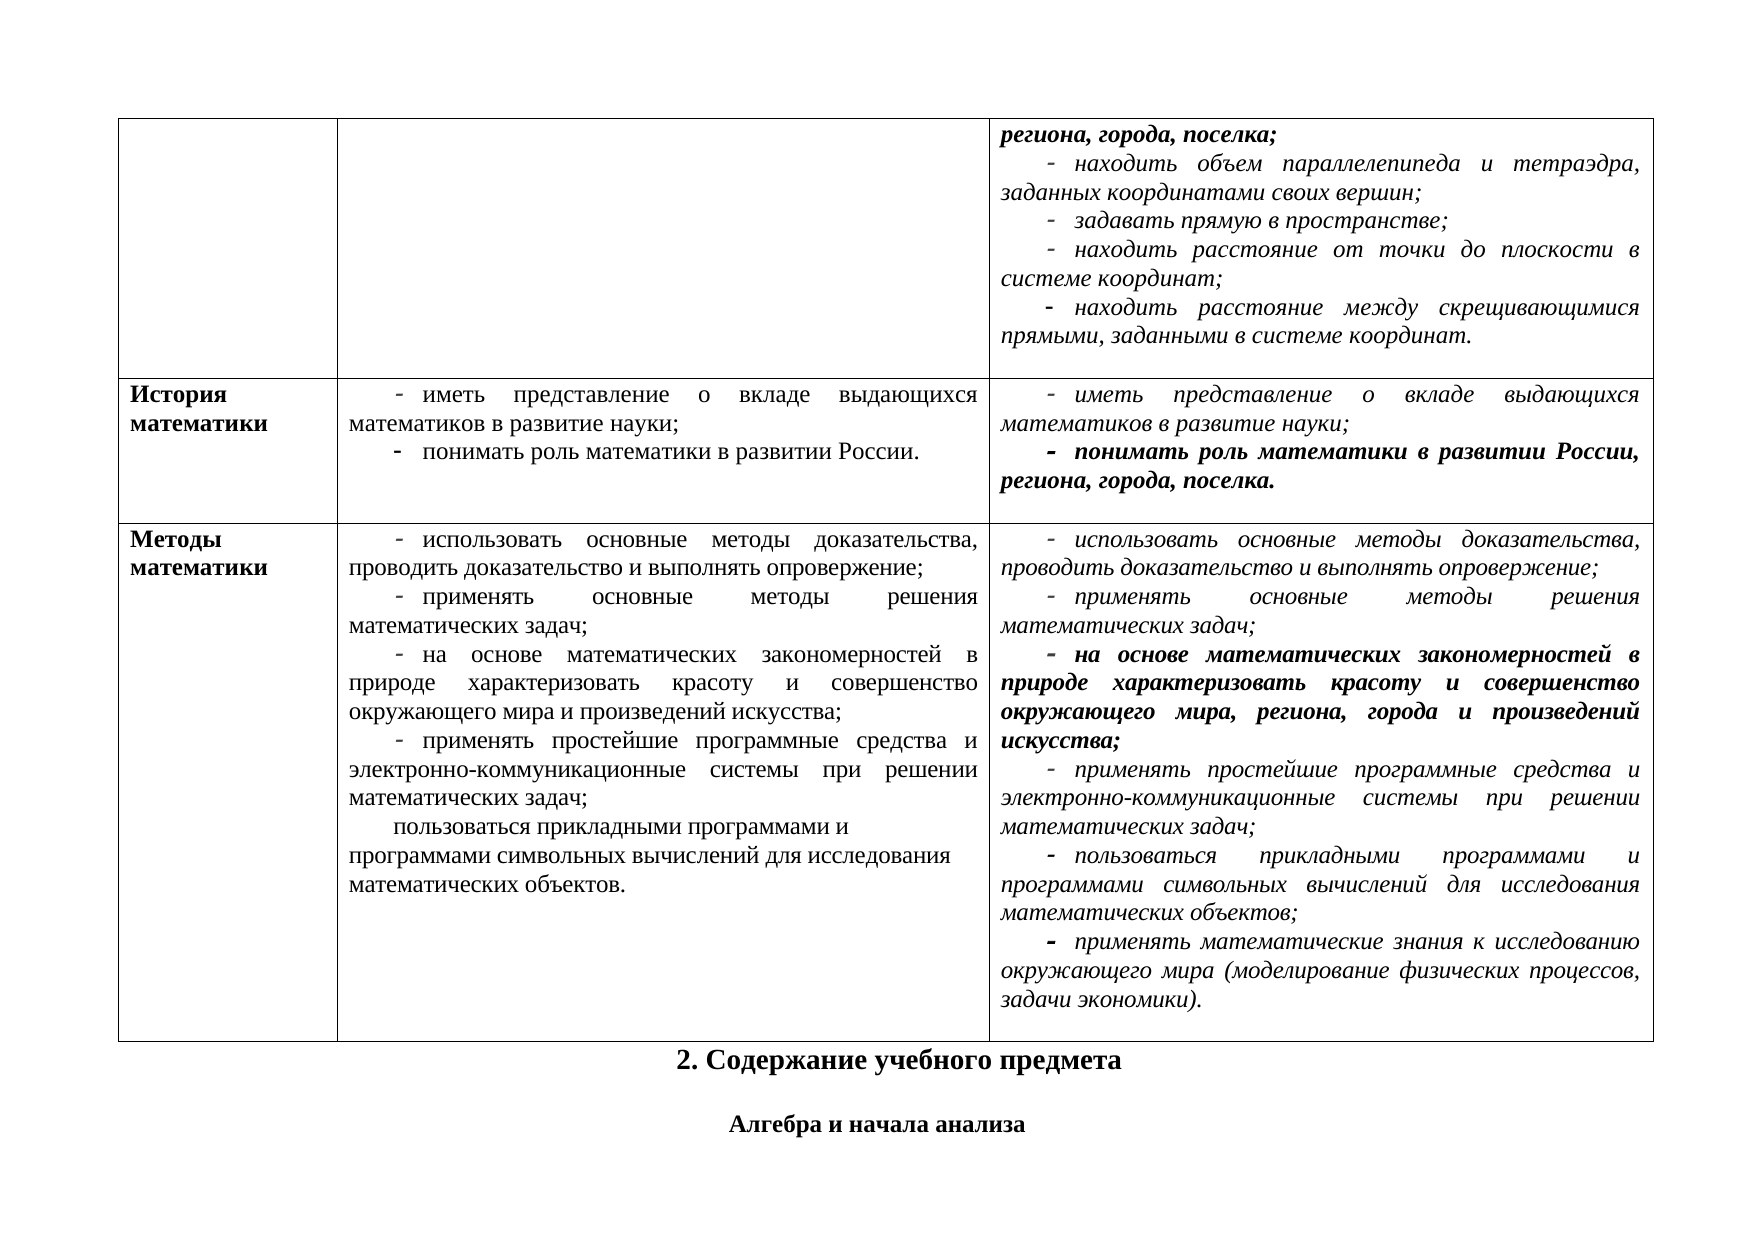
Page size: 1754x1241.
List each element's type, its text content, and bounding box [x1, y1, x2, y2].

table_cell иметь представление о вкладе выдающихся математиков в развитие науки; понимать роль математики в развитии России. [338, 379, 989, 523]
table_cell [119, 119, 337, 378]
table_cell использовать основные методы доказательства, проводить доказательство и выполнять опровержение; применять основные методы решения математических задач; на основе математических закономерностей в природе характеризовать красоту и совершенство окружающего мира, региона, города и произведений искусства; применять простейшие программные средства и электронно-коммуникационные системы при решении математических задач; пользоваться прикладными программами и программами символьных вычислений для исследования математических объектов; применять математические знания к исследованию окружающего мира (моделирование физических процессов, задачи экономики). [990, 524, 1653, 1041]
text Алгебра и начала анализа [118, 1109, 1636, 1138]
table_cell История математики [119, 379, 337, 523]
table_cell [990, 119, 1653, 378]
table_cell иметь представление о вкладе выдающихся математиков в развитие науки; понимать роль математики в развитии России, региона, города, поселка. [990, 379, 1653, 523]
text 2. Содержание учебного предмета [118, 1042, 1636, 1076]
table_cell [338, 119, 989, 378]
table_cell использовать основные методы доказательства, проводить доказательство и выполнять опровержение; применять основные методы решения математических задач; на основе математических закономерностей в природе характеризовать красоту и совершенство окружающего мира и произведений искусства; применять простейшие программные средства и электронно-коммуникационные системы при решении математических задач; пользоваться прикладными программами и программами символьных вычислений для исследования математических объектов. [338, 524, 989, 1041]
table_cell Методы математики [119, 524, 337, 1041]
